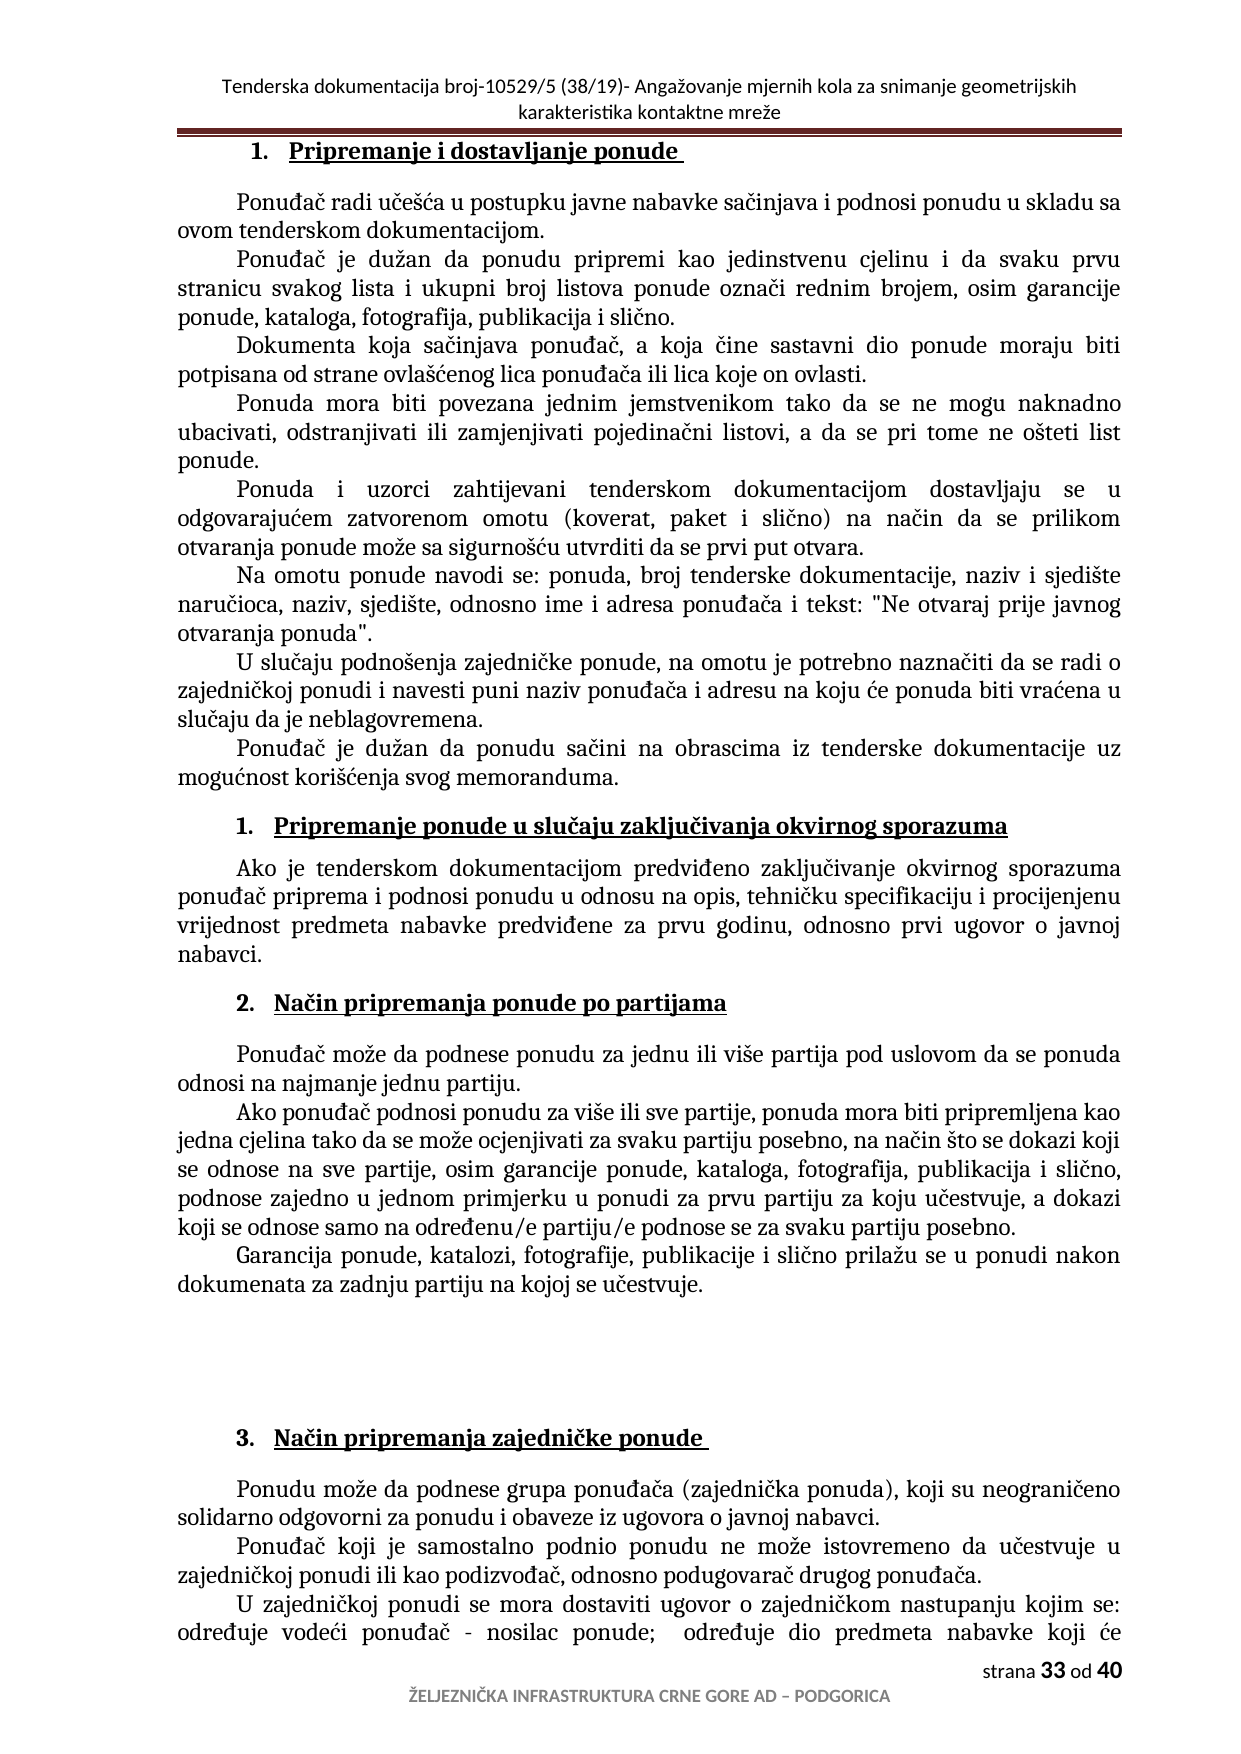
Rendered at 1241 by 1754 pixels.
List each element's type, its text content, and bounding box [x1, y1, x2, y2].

text Ponuđač je dužan da ponudu pripremi kao jedinstvenu cjelinu i da svaku prvu stranicu svakog lista i ukupni broj listova ponude označi rednim brojem, osim garancije ponude, kataloga, fotografija, publikacija i slično. [177, 245, 1122, 331]
text Ako ponuđač podnosi ponudu za više ili sve partije, ponuda mora biti pripremljena kao jedna cjelina tako da se može ocjenjivati za svaku partiju posebno, na način što se dokazi koji se odnose na sve partije, osim garancije ponude, kataloga, fotografija, publikacija i slično, podnose zajedno u jednom primjerku u ponudi za prvu partiju za koju učestvuje, a dokazi koji se odnose samo na određenu/e partiju/e podnose se za svaku partiju posebno. [177, 1098, 1122, 1241]
text Ponudu može da podnese grupa ponuđača (zajednička ponuda), koji su neograničeno solidarno odgovorni za ponudu i obaveze iz ugovora o javnoj nabavci. [177, 1474, 1122, 1532]
text Na omotu ponude navodi se: ponuda, broj tenderske dokumentacije, naziv i sjedište naručioca, naziv, sjedište, odnosno ime i adresa ponuđača i tekst: "Ne otvaraj prije javnog otvaranja ponuda". [177, 561, 1122, 648]
list Pripremanje i dostavljanje ponude [251, 137, 1122, 166]
text Ponuđač može da podnese ponudu za jednu ili više partija pod uslovom da se ponuda odnosi na najmanje jednu partiju. [177, 1040, 1122, 1098]
text Ponuđač koji je samostalno podnio ponudu ne može istovremeno da učestvuje u zajedničkoj ponudi ili kao podizvođač, odnosno podugovarač drugog ponuđača. [177, 1532, 1122, 1589]
text Ponuda i uzorci zahtijevani tenderskom dokumentacijom dostavljaju se u odgovarajućem zatvorenom omotu (koverat, paket i slično) na način da se prilikom otvaranja ponude može sa sigurnošću utvrditi da se prvi put otvara. [177, 475, 1122, 561]
text Ako je tenderskom dokumentacijom predviđeno zaključivanje okvirnog sporazuma ponuđač priprema i podnosi ponudu u odnosu na opis, tehničku specifikaciju i procijenjenu vrijednost predmeta nabavke predviđene za prvu godinu, odnosno prvi ugovor o javnoj nabavci. [177, 853, 1122, 968]
text Ponuđač radi učešća u postupku javne nabavke sačinjava i podnosi ponudu u skladu sa ovom tenderskom dokumentacijom. [177, 188, 1122, 245]
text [177, 1589, 1122, 1647]
text Ponuda mora biti povezana jednim jemstvenikom tako da se ne mogu naknadno ubacivati, odstranjivati ili zamjenjivati pojedinačni listovi, a da se pri tome ne ošteti list ponude. [177, 389, 1122, 475]
text Garancija ponude, katalozi, fotografije, publikacije i slično prilažu se u ponudi nakon dokumenata za zadnju partiju na kojoj se učestvuje. [177, 1241, 1122, 1299]
text U slučaju podnošenja zajedničke ponude, na omotu je potrebno naznačiti da se radi o zajedničkoj ponudi i navesti puni naziv ponuđača i adresu na koju će ponuda biti vraćena u slučaju da je neblagovremena. [177, 648, 1122, 734]
text Dokumenta koja sačinjava ponuđač, a koja čine sastavni dio ponude moraju biti potpisana od strane ovlašćenog lica ponuđača ili lica koje on ovlasti. [177, 331, 1122, 389]
list Pripremanje ponude u slučaju zaključivanja okvirnog sporazuma [236, 812, 1122, 841]
text Ponuđač je dužan da ponudu sačini na obrascima iz tenderske dokumentacije uz mogućnost korišćenja svog memoranduma. [177, 734, 1122, 791]
list Način pripremanja zajedničke ponude [236, 1424, 1122, 1453]
list Način pripremanja ponude po partijama [236, 989, 1122, 1018]
